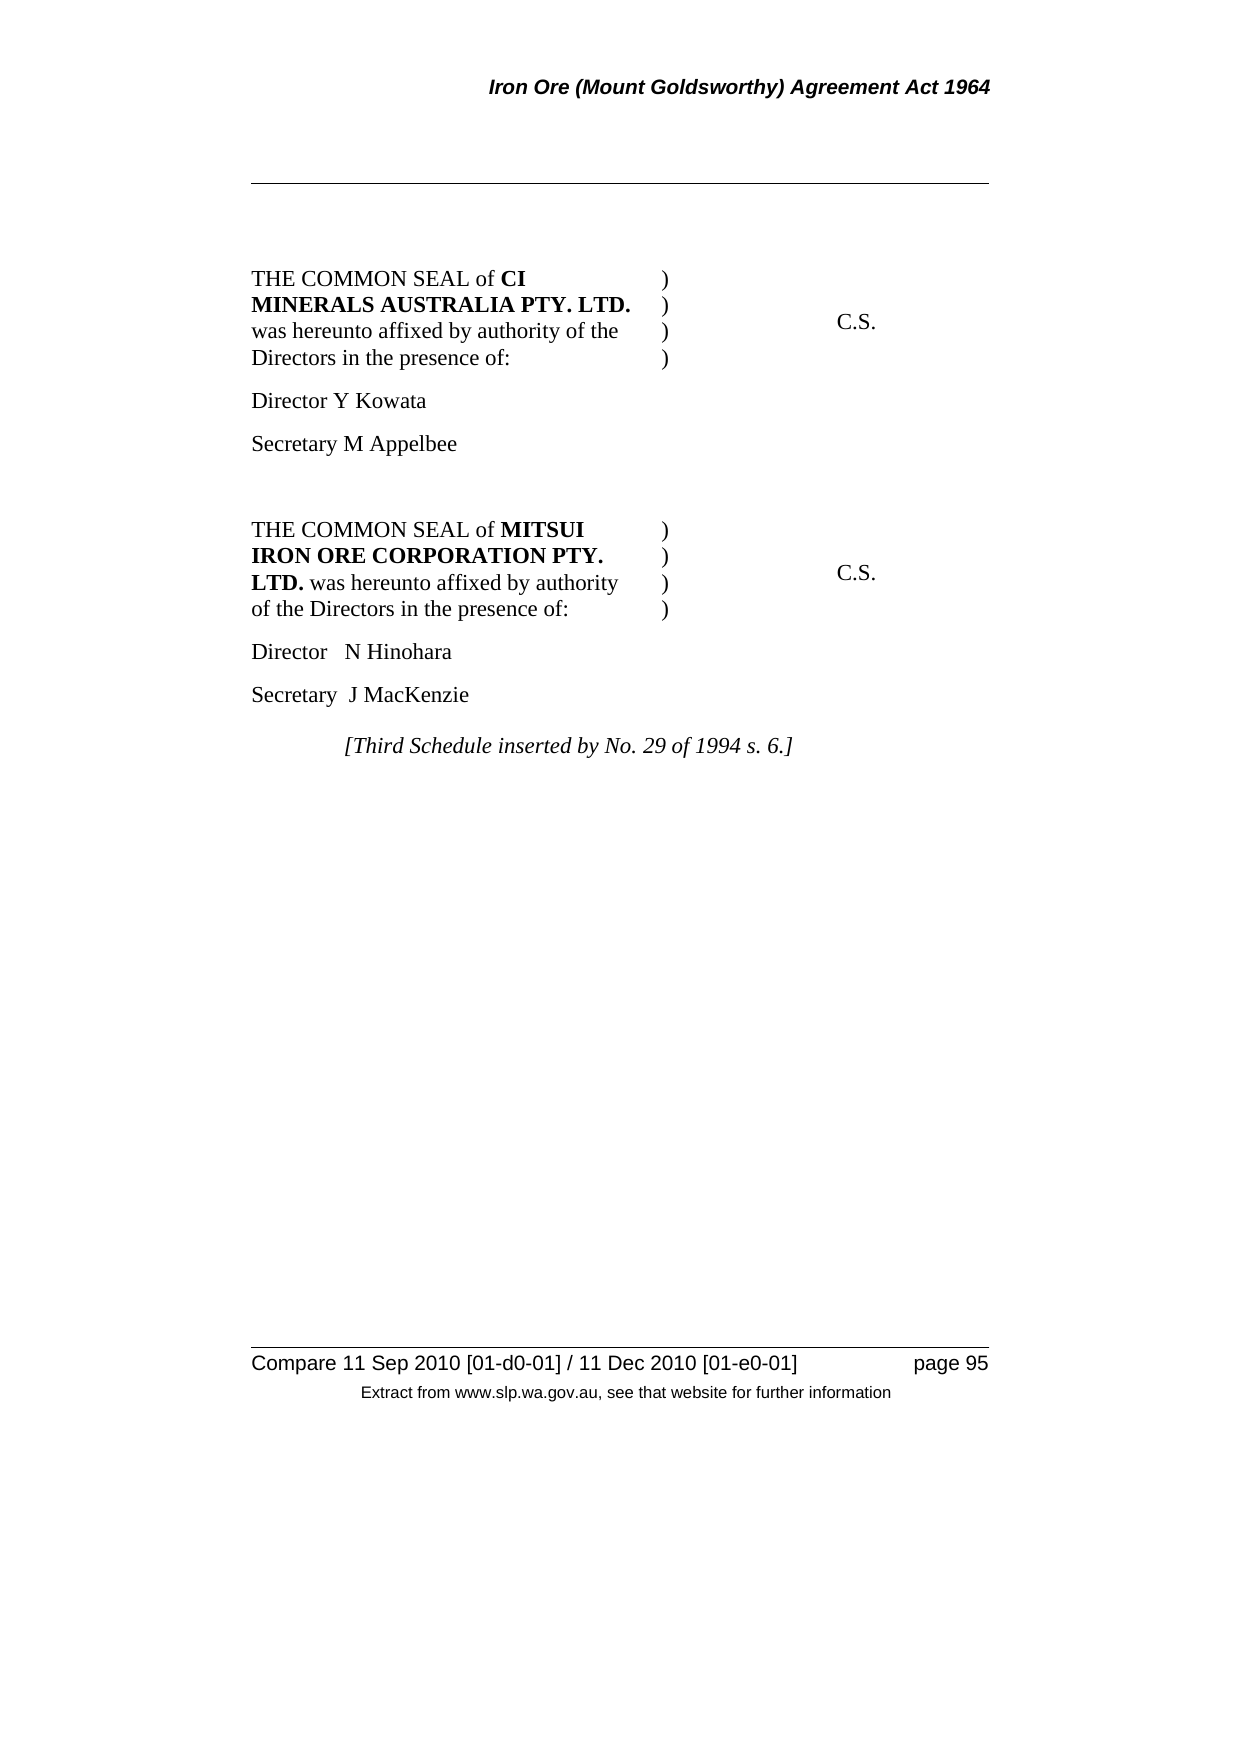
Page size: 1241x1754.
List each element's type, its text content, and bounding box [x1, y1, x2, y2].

text Director N Hinohara [251, 638, 989, 664]
table_header ) ) ) ) [650, 248, 723, 370]
table_header THE COMMON SEAL of MITSUI IRON ORE CORPORATION PTY. LTD. was hereunto affixed by authority of the Directors in the presence of: [240, 499, 650, 621]
text [Third Schedule inserted by No. 29 of 1994 s. 6.] [251, 732, 989, 759]
text Director Y Kowata [251, 387, 989, 413]
text Secretary J MacKenzie [251, 681, 989, 707]
table_header ) ) ) ) [650, 499, 723, 621]
text Secretary M Appelbee [251, 430, 989, 456]
table_header C.S. [724, 499, 989, 621]
table_header C.S. [724, 248, 989, 370]
table_header THE COMMON SEAL of CI MINERALS AUSTRALIA PTY. LTD. was hereunto affixed by authority of the Directors in the presence of: [240, 248, 650, 370]
